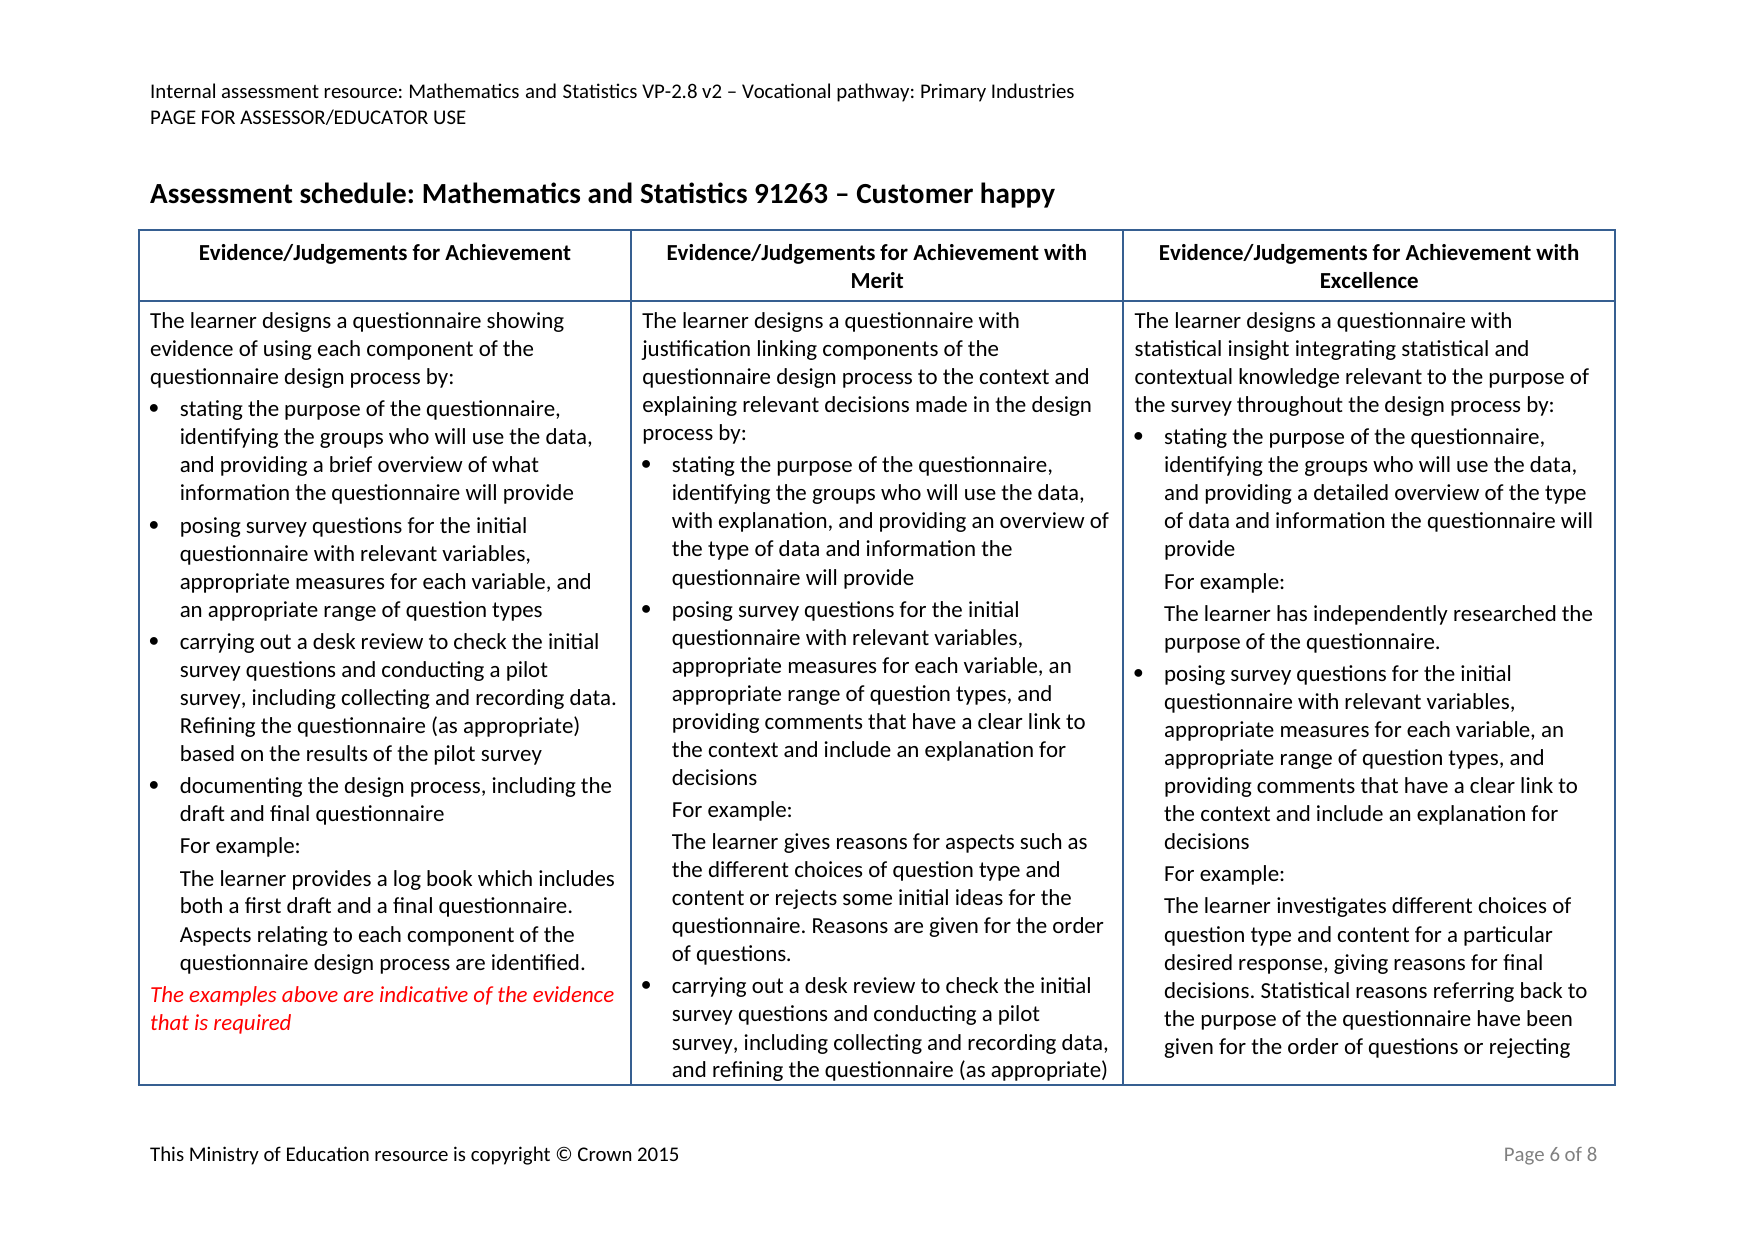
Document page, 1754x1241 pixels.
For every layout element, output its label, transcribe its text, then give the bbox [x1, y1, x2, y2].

table_header Evidence/Judgements for Achievement [140, 231, 630, 300]
subtitle Assessment schedule: – [150, 175, 1604, 211]
table_header Evidence/Judgements for Achievement with Merit [632, 231, 1122, 300]
table_header Evidence/Judgements for Achievement with Excellence [1124, 231, 1614, 300]
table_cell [1124, 302, 1614, 1084]
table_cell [632, 302, 1122, 1084]
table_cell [140, 302, 630, 1084]
